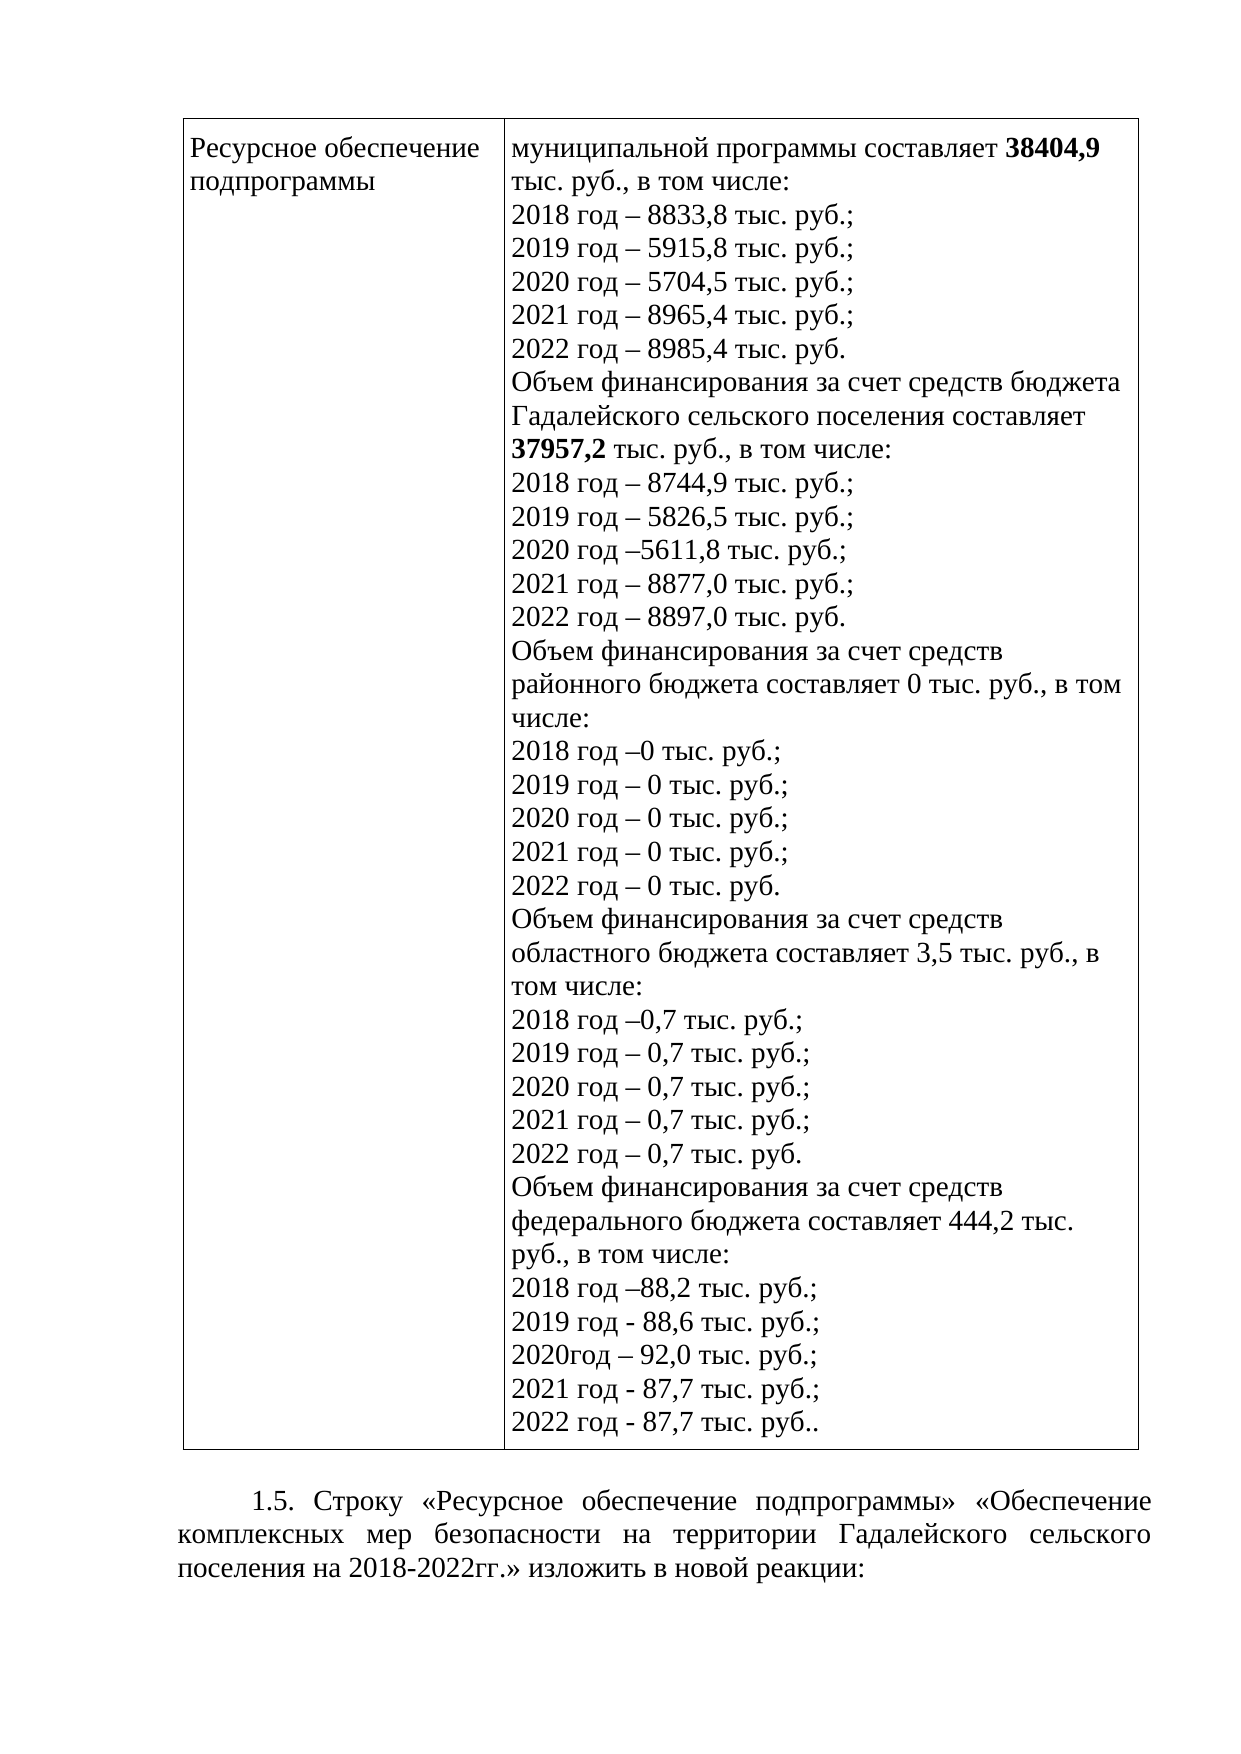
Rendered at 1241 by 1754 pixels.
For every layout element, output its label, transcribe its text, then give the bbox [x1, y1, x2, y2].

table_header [184, 119, 504, 1448]
text 1.5. Строку «Ресурсное обеспечение подпрограммы» «Обеспечение комплексных мер безопасности на территории Гадалейского сельского поселения на 2018-2022гг.» изложить в новой реакции: [177, 1483, 1152, 1584]
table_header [505, 119, 1138, 1448]
